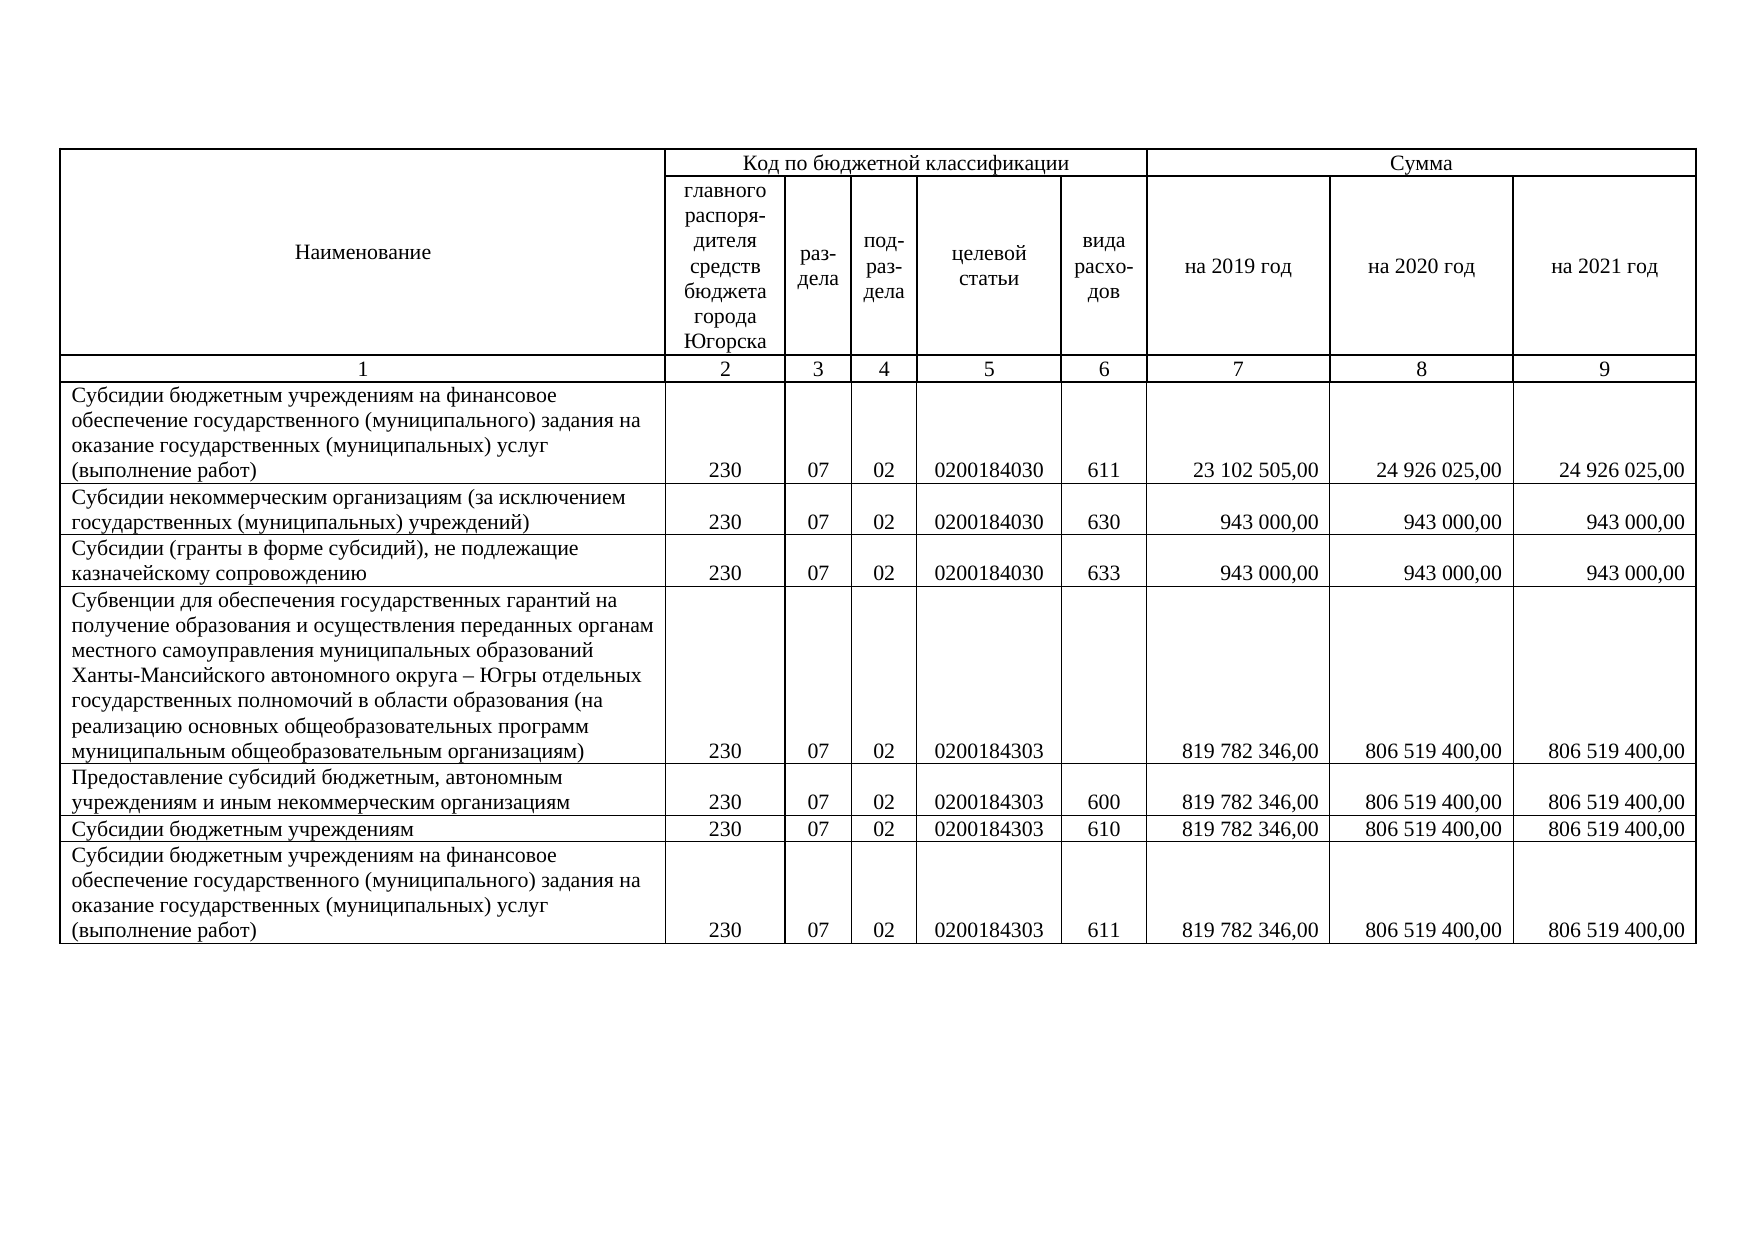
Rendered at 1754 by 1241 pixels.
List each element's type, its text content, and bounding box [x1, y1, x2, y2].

table_cell 3 [786, 356, 850, 381]
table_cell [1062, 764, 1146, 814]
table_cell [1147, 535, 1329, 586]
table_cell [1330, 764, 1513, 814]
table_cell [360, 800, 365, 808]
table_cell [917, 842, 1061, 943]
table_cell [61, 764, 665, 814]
table_header Код по бюджетной классификации [666, 150, 1146, 175]
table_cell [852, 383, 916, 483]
table_cell 2 [666, 356, 784, 381]
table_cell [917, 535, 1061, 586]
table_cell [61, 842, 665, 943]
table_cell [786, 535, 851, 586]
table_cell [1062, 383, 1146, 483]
table_cell 7 [1148, 356, 1329, 381]
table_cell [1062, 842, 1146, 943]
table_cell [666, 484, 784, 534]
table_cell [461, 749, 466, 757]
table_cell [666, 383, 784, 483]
table_header Сумма [1148, 150, 1695, 175]
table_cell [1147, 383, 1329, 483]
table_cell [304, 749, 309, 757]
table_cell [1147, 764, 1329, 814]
table_cell раз- дела [786, 177, 850, 353]
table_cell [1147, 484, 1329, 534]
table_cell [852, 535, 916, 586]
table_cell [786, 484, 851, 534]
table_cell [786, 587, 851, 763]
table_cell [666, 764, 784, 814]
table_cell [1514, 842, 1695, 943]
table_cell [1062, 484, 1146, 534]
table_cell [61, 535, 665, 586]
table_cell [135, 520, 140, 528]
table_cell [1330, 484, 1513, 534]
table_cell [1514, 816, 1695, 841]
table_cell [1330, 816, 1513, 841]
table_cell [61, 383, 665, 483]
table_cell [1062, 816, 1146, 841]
table_cell 8 [1331, 356, 1512, 381]
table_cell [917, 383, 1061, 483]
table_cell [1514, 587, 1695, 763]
table_cell 6 [1062, 356, 1146, 381]
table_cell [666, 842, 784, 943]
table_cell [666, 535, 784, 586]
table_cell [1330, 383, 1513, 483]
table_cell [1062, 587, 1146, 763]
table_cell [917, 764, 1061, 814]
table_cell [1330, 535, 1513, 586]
table_cell под- раз- дела [852, 177, 916, 353]
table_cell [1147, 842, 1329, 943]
table_cell 4 [852, 356, 916, 381]
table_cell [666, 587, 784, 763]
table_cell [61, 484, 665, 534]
table_cell главного распоря- дителя средств бюджета города Югорска [666, 177, 784, 353]
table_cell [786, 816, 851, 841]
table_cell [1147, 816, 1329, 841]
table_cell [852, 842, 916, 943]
table_cell целевой статьи [918, 177, 1060, 353]
table_cell на 2019 год [1148, 177, 1329, 353]
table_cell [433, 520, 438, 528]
table_header Наименование [61, 150, 664, 353]
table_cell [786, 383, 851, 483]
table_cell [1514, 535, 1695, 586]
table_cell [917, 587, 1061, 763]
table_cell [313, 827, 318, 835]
table_cell 9 [1514, 356, 1695, 381]
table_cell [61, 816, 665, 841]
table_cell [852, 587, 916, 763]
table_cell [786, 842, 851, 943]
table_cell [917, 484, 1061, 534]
table_cell на 2021 год [1514, 177, 1695, 353]
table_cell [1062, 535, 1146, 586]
table_cell вида расхо-дов [1062, 177, 1146, 353]
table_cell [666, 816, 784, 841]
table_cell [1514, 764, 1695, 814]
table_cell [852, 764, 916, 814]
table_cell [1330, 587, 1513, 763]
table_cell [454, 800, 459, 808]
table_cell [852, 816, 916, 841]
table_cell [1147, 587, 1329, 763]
table_cell 1 [61, 356, 664, 381]
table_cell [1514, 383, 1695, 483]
table_cell на 2020 год [1331, 177, 1512, 353]
table_cell 5 [918, 356, 1060, 381]
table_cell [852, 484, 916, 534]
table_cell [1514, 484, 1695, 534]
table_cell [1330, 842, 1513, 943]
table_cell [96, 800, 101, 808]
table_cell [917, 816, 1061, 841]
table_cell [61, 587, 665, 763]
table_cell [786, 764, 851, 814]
